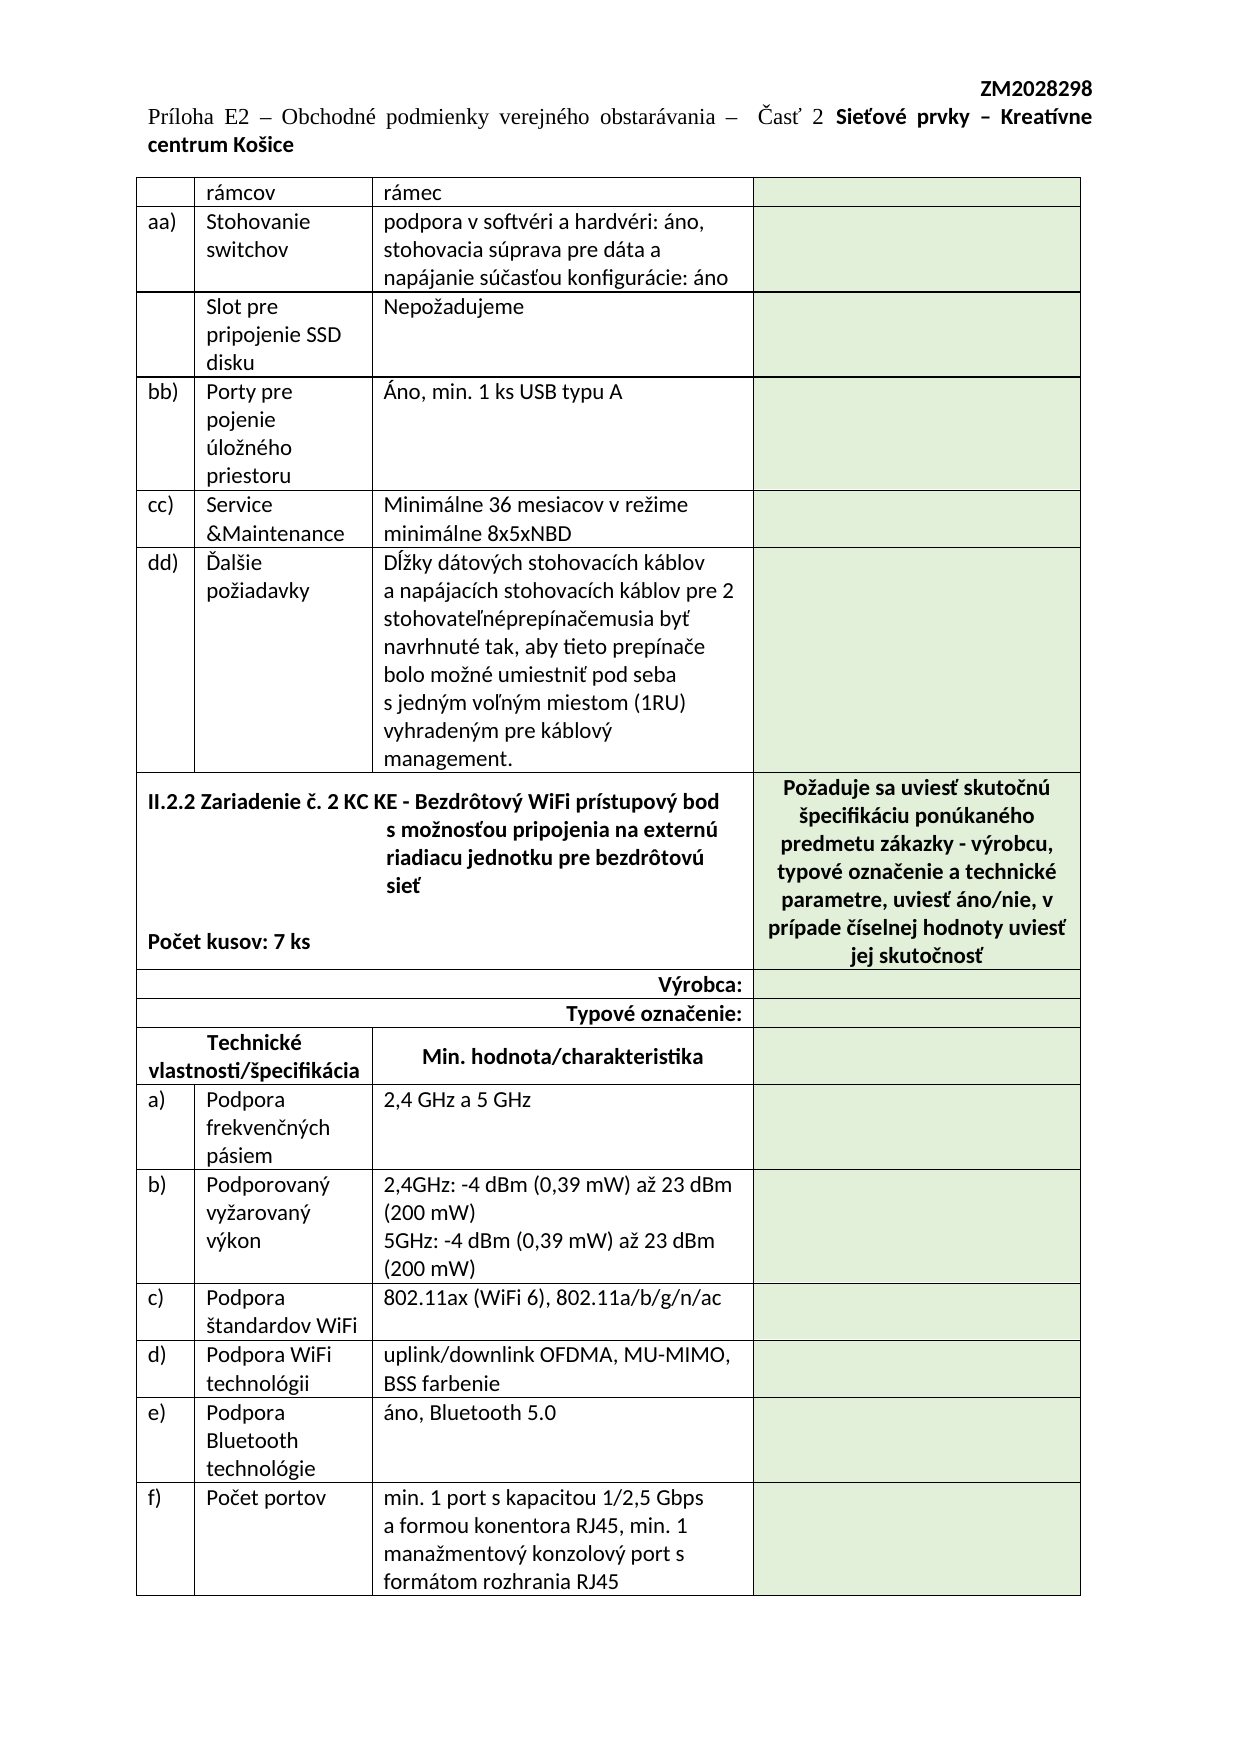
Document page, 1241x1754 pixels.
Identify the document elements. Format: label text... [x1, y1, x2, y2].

table_cell [754, 1341, 1080, 1397]
table_cell II.2.2 Zariadenie č. 2 KC KE - Bezdrôtový WiFi prístupový bod s možnosťou pripojenia na externú riadiacu jednotku pre bezdrôtovú sieť Počet kusov: 7 ks [137, 773, 753, 969]
table_cell Minimálne 36 mesiacov v režime minimálne 8x5xNBD [373, 491, 753, 547]
table_cell Min. hodnota/charakteristika [373, 1028, 753, 1084]
table_cell aa) [137, 207, 194, 291]
table_cell f) [137, 1483, 194, 1595]
table_cell Podpora frekvenčných pásiem [195, 1085, 372, 1169]
table_cell Počet portov [195, 1483, 372, 1595]
table_cell uplink/downlink OFDMA, MU-MIMO, BSS farbenie [373, 1341, 753, 1397]
table_cell [754, 1028, 1080, 1084]
table_cell Podpora Bluetooth technológie [195, 1398, 372, 1482]
table_cell [754, 207, 1080, 291]
table_cell c) [137, 1284, 194, 1339]
table_cell [754, 1284, 1080, 1339]
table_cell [195, 178, 372, 206]
table_cell [754, 491, 1080, 547]
table_cell Porty pre pojenie úložného priestoru [195, 378, 372, 489]
table_cell e) [137, 1398, 194, 1482]
table_cell Výrobca: [137, 970, 753, 998]
table_cell [754, 1170, 1080, 1282]
table_cell b) [137, 1170, 194, 1282]
table_cell Podporovaný vyžarovaný výkon [195, 1170, 372, 1282]
table_cell [754, 1085, 1080, 1169]
table_cell [137, 293, 194, 376]
table_cell dd) [137, 548, 194, 772]
table_cell min. 1 port s kapacitou 1/2,5 Gbps a formou konentora RJ45, min. 1 manažmentový konzolový port s formátom rozhrania RJ45 [373, 1483, 753, 1595]
table_cell Service &Maintenance [195, 491, 372, 547]
table_cell Slot pre pripojenie SSD disku [195, 293, 372, 376]
table_cell Požaduje sa uviesť skutočnú špecifikáciu ponúkaného predmetu zákazky - výrobcu, typové označenie a technické parametre, uviesť áno/nie, v prípade číselnej hodnoty uviesť jej skutočnosť [754, 773, 1080, 969]
table_cell 2,4GHz: -4 dBm (0,39 mW) až 23 dBm (200 mW) 5GHz: -4 dBm (0,39 mW) až 23 dBm (200 mW) [373, 1170, 753, 1282]
table_cell [754, 1398, 1080, 1482]
table_cell Typové označenie: [137, 999, 753, 1027]
table_cell podpora v softvéri a hardvéri: áno, stohovacia súprava pre dáta a napájanie súčasťou konfigurácie: áno [373, 207, 753, 291]
table_cell Nepožadujeme [373, 293, 753, 376]
table_cell [754, 970, 1080, 998]
table_cell Ďalšie požiadavky [195, 548, 372, 772]
table_cell 2,4 GHz a 5 GHz [373, 1085, 753, 1169]
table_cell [373, 178, 753, 206]
table_cell [754, 178, 1080, 206]
table_cell [754, 999, 1080, 1027]
table_cell [754, 548, 1080, 772]
table_cell [754, 1483, 1080, 1595]
table_cell Dĺžky dátových stohovacích káblov a napájacích stohovacích káblov pre 2 stohovateľnéprepínačemusia byť navrhnuté tak, aby tieto prepínače bolo možné umiestniť pod seba s jedným voľným miestom (1RU) vyhradeným pre káblový management. [373, 548, 753, 772]
table_cell Stohovanie switchov [195, 207, 372, 291]
table_cell d) [137, 1341, 194, 1397]
table_cell bb) [137, 378, 194, 489]
table_cell [754, 293, 1080, 376]
table_cell áno, Bluetooth 5.0 [373, 1398, 753, 1482]
table_cell a) [137, 1085, 194, 1169]
table_cell Technické vlastnosti/špecifikácia [137, 1028, 372, 1084]
table_cell 802.11ax (WiFi 6), 802.11a/b/g/n/ac [373, 1284, 753, 1339]
table_cell Podpora štandardov WiFi [195, 1284, 372, 1339]
table_cell [754, 378, 1080, 489]
table_cell z) [137, 178, 194, 206]
table_cell Podpora WiFi technológii [195, 1341, 372, 1397]
table_cell Áno, min. 1 ks USB typu A [373, 378, 753, 489]
table_cell cc) [137, 491, 194, 547]
